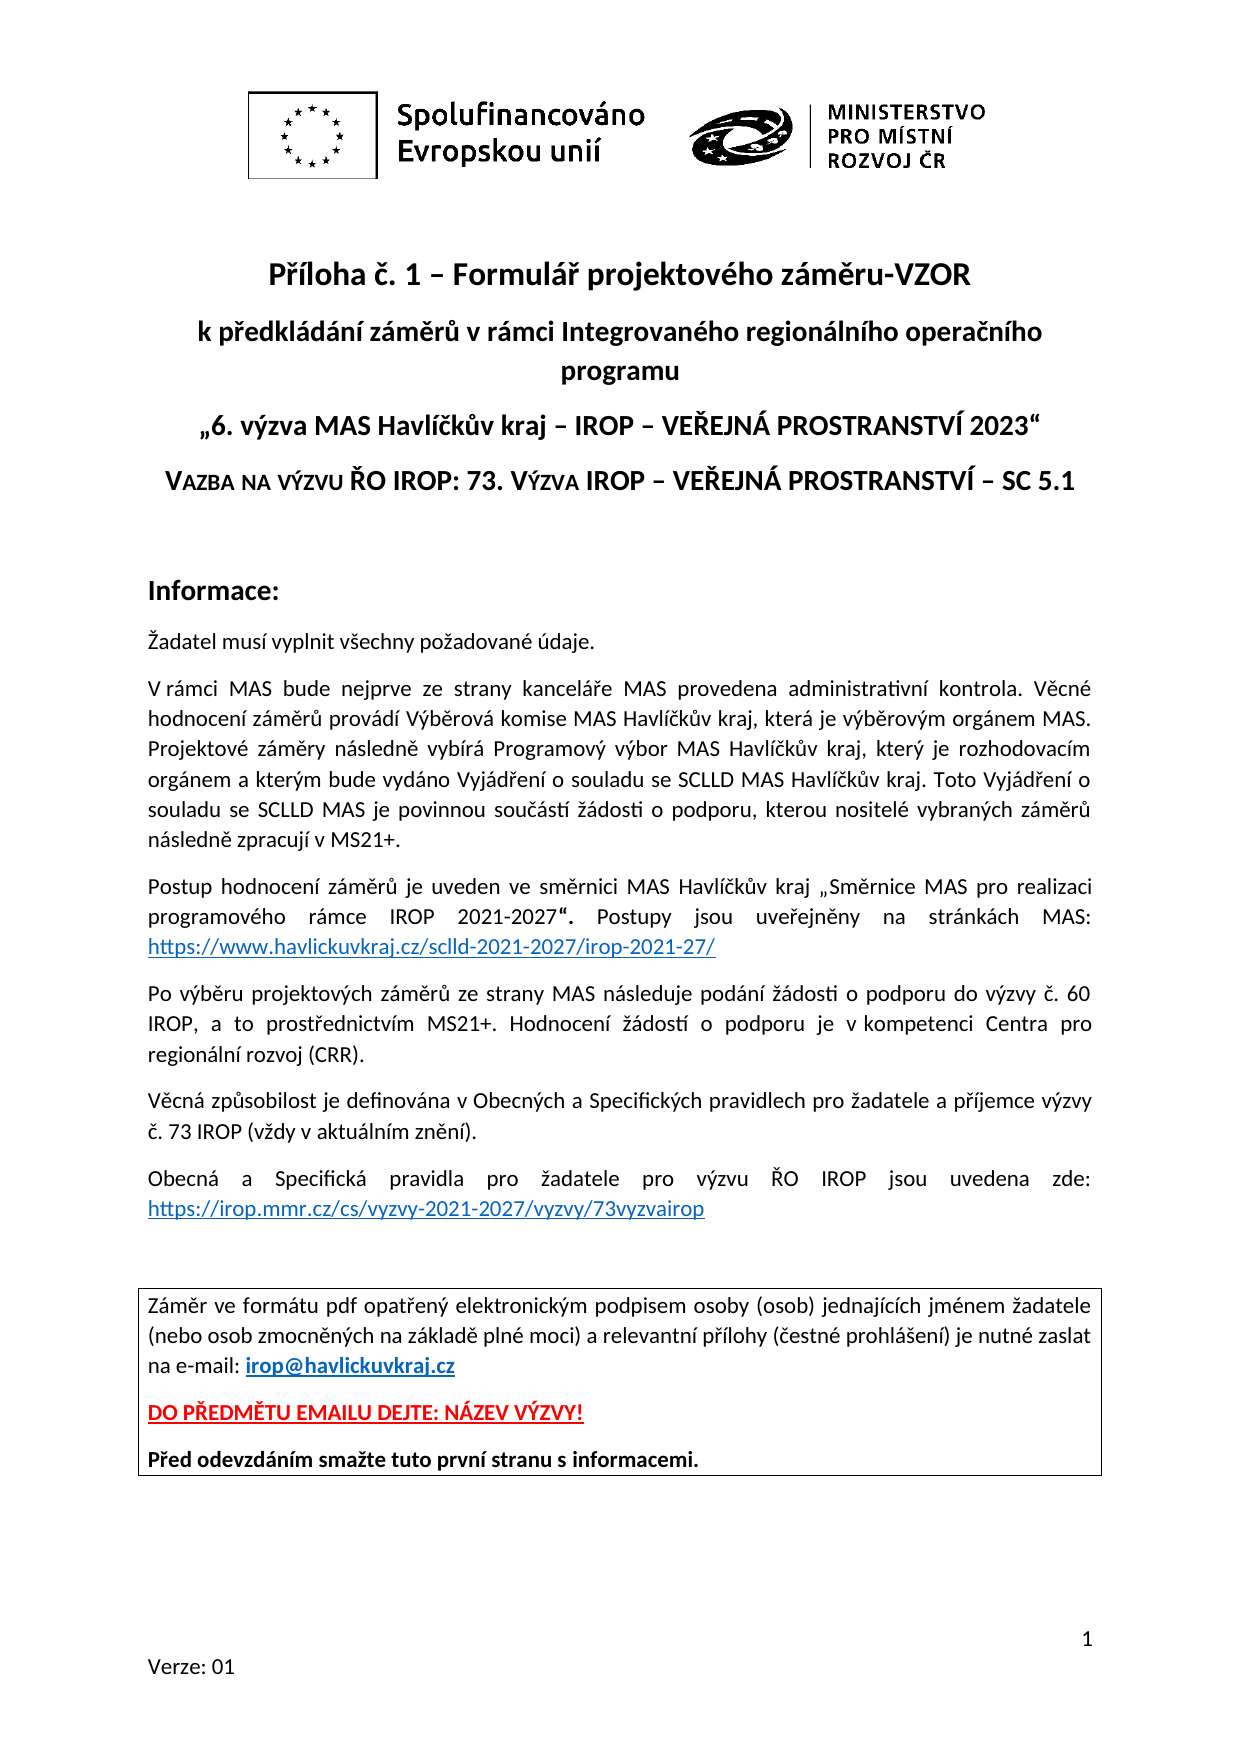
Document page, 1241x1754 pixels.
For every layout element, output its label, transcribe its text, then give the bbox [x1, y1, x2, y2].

text Věcná způsobilost je definována v Obecných a Specifických pravidlech pro žadatele a příjemce výzvy č. 73 IROP (vždy v aktuálním znění). [148, 1087, 1093, 1145]
text Vazba na výzvu ŘO IROP: 73. Výzva IROP – VEŘEJNÁ PROSTRANSTVÍ – SC 5.1 [148, 462, 1093, 497]
text Obecná a Specifická pravidla pro žadatele pro výzvu ŘO IROP jsou uvedena zde: https://irop.mmr.cz/cs/vyzvy-2021-2027/vyzvy/73vyzvairop [148, 1164, 1093, 1222]
text Postup hodnocení záměrů je uveden ve směrnici MAS Havlíčkův kraj „Směrnice MAS pro realizaci programového rámce IROP 2021-2027“. Postupy jsou uveřejněny na stránkách MAS: https://www.havlickuvkraj.cz/sclld-2021-2027/irop-2021-27/ [148, 872, 1093, 960]
text Záměr ve formátu pdf opatřený elektronickým podpisem osoby (osob) jednajících jménem žadatele (nebo osob zmocněných na základě plné moci) a relevantní přílohy (čestné prohlášení) je nutné zaslat na e-mail: irop@havlickuvkraj.cz [139, 1289, 1101, 1379]
text k předkládání záměrů v rámci Integrovaného regionálního operačního programu [148, 313, 1093, 387]
text Po výběru projektových záměrů ze strany MAS následuje podání žádosti o podporu do výzvy č. 60 IROP, a to prostřednictvím MS21+. Hodnocení žádostí o podporu je v kompetenci Centra pro regionální rozvoj (CRR). [148, 979, 1093, 1068]
text Informace: [148, 572, 1093, 608]
picture [246, 91, 987, 179]
text „6. výzva MAS Havlíčkův kraj – IROP – VEŘEJNÁ PROSTRANSTVÍ 2023“ [148, 407, 1093, 442]
text Příloha č. 1 – Formulář projektového záměru-VZOR [148, 253, 1093, 293]
text DO PŘEDMĚTU EMAILU DEJTE: NÁZEV VÝZVY! [139, 1395, 1101, 1426]
text V rámci MAS bude nejprve ze strany kanceláře MAS provedena administrativní kontrola. Věcné hodnocení záměrů provádí Výběrová komise MAS Havlíčkův kraj, která je výběrovým orgánem MAS. Projektové záměry následně vybírá Programový výbor MAS Havlíčkův kraj, který je rozhodovacím orgánem a kterým bude vydáno Vyjádření o souladu se SCLLD MAS Havlíčkův kraj. Toto Vyjádření o souladu se SCLLD MAS je povinnou součástí žádosti o podporu, kterou nositelé vybraných záměrů následně zpracují v MS21+. [148, 674, 1093, 853]
text Před odevzdáním smažte tuto první stranu s informacemi. [139, 1442, 1101, 1475]
text Žadatel musí vyplnit všechny požadované údaje. [148, 627, 1093, 655]
